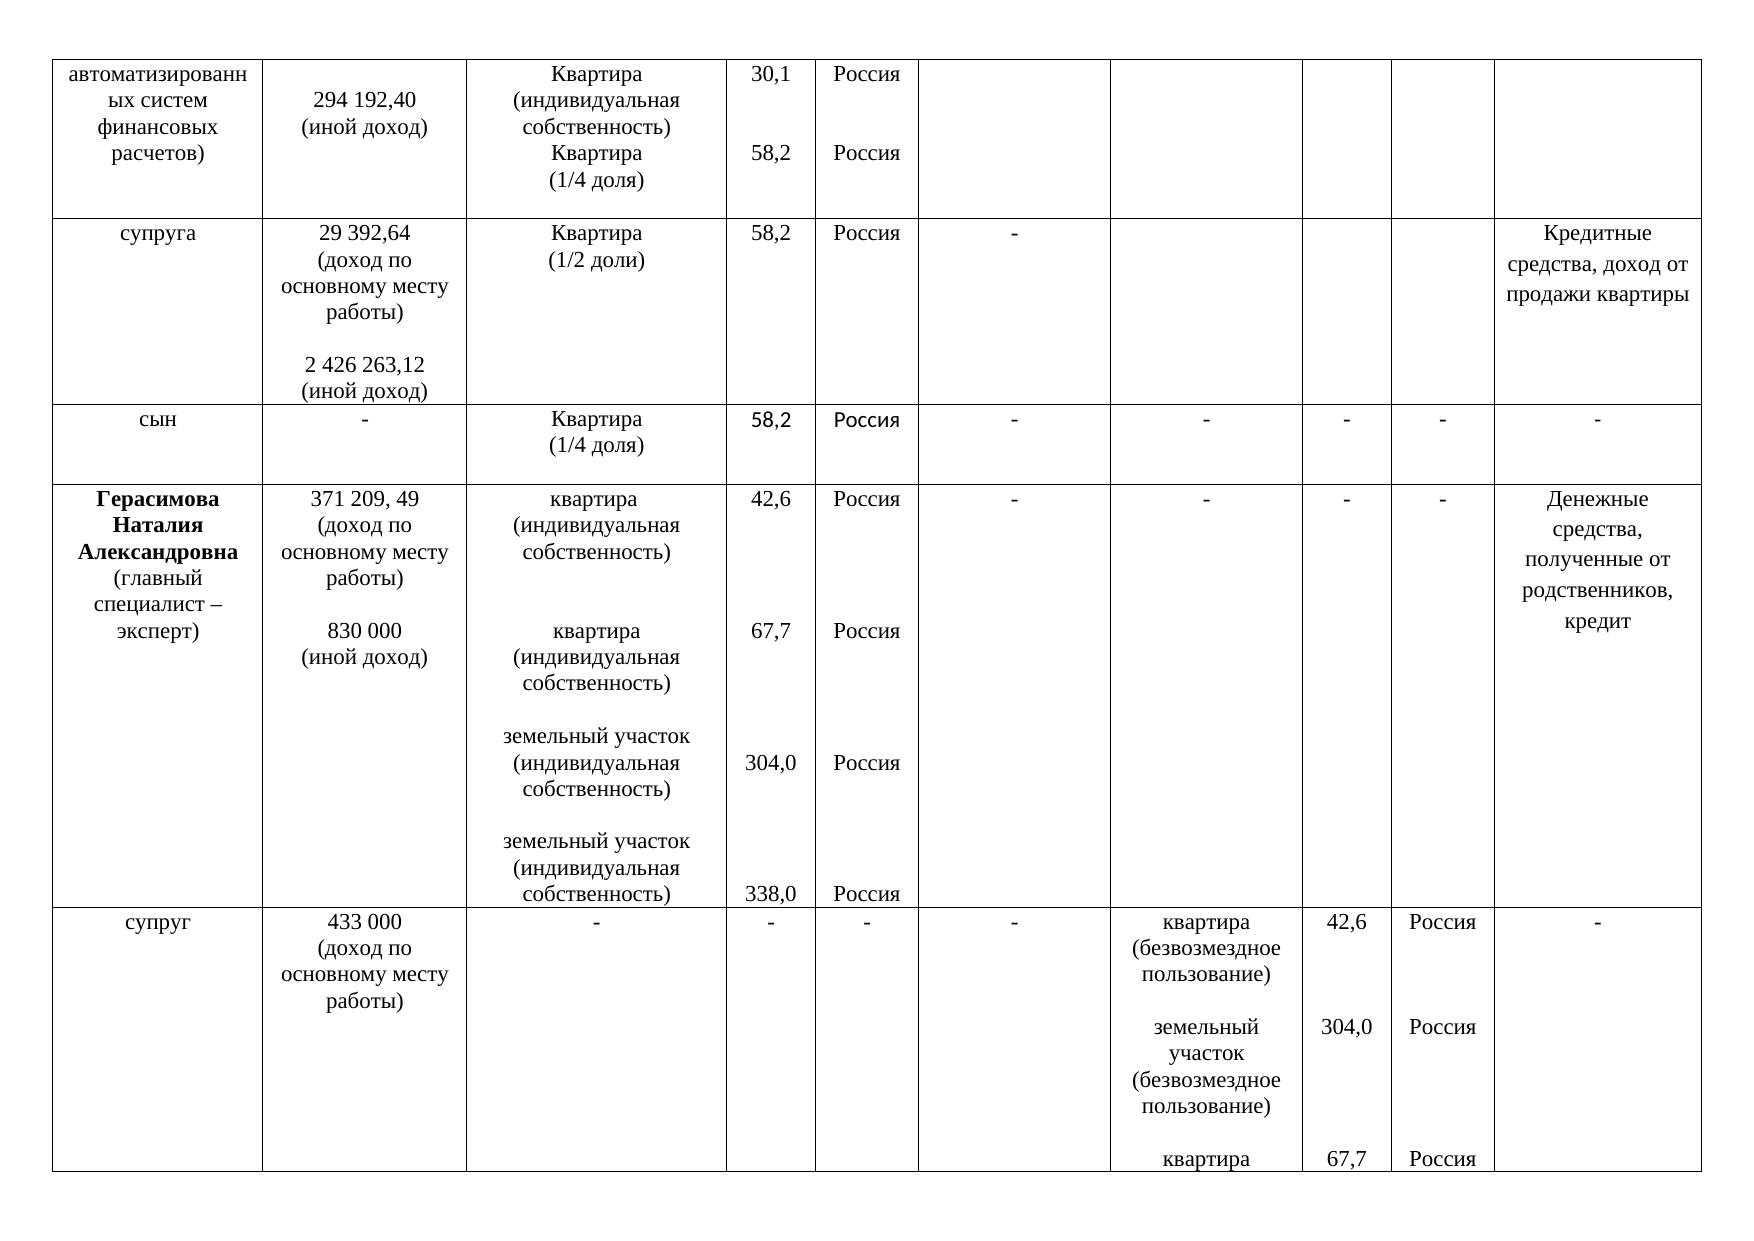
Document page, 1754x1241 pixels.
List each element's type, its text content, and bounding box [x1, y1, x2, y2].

table_cell - [1495, 405, 1701, 484]
table_cell - [1111, 60, 1302, 218]
table_cell - [1303, 405, 1391, 484]
table_cell 29 392,64 (доход по основному месту работы) 2 426 263,12 (иной доход) [263, 219, 466, 404]
table_cell [1392, 219, 1494, 404]
table_cell [1303, 219, 1391, 404]
table_cell Герасимова Наталия Александровна (главный специалист – эксперт) [53, 485, 262, 907]
table_cell - [1111, 485, 1302, 907]
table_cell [1303, 908, 1391, 1171]
table_cell Денежные средства, полученные от родственников, кредит [1495, 485, 1701, 907]
table_cell - [1495, 908, 1701, 1171]
table_cell супруга [53, 219, 262, 404]
table_cell [1111, 219, 1302, 404]
table_cell сын [53, 405, 262, 484]
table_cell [919, 60, 1110, 218]
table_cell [1495, 60, 1701, 218]
table_cell 58,2 [727, 219, 815, 404]
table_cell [467, 60, 726, 218]
table_cell - [919, 908, 1110, 1171]
table_cell - [919, 405, 1110, 484]
table_cell 58,2 [727, 405, 815, 484]
table_cell - [1392, 405, 1494, 484]
table_cell - [1111, 405, 1302, 484]
table_cell Квартира (1/4 доля) [467, 405, 726, 484]
table_cell - [727, 908, 815, 1171]
table_cell квартира (индивидуальная собственность) квартира (индивидуальная собственность) земельный участок (индивидуальная собственность) земельный участок (индивидуальная собственность) [467, 485, 726, 907]
table_cell 371 209, 49 (доход по основному месту работы) 830 000 (иной доход) [263, 485, 466, 907]
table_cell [53, 60, 262, 218]
table_cell - [1392, 485, 1494, 907]
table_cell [816, 60, 918, 218]
table_cell - [1392, 60, 1494, 218]
table_cell Россия Россия Россия Россия [816, 485, 918, 907]
table_cell - [467, 908, 726, 1171]
table_cell - [1303, 60, 1391, 218]
table_cell Квартира (1/2 доли) [467, 219, 726, 404]
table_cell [263, 908, 466, 1171]
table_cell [1392, 908, 1494, 1171]
table_cell 42,6 67,7 304,0 338,0 [727, 485, 815, 907]
table_cell - [919, 219, 1110, 404]
table_cell 40,4 30,1 58,2 [727, 60, 815, 218]
table_cell Россия [816, 405, 918, 484]
table_cell - [919, 485, 1110, 907]
table_cell - [263, 405, 466, 484]
table_cell - [816, 908, 918, 1171]
table_cell супруг [53, 908, 262, 1171]
table_cell Кредитные средства, доход от продажи квартиры [1495, 219, 1701, 404]
table_cell Россия [816, 219, 918, 404]
table_cell - [1303, 485, 1391, 907]
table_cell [263, 60, 466, 218]
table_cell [1111, 908, 1302, 1171]
